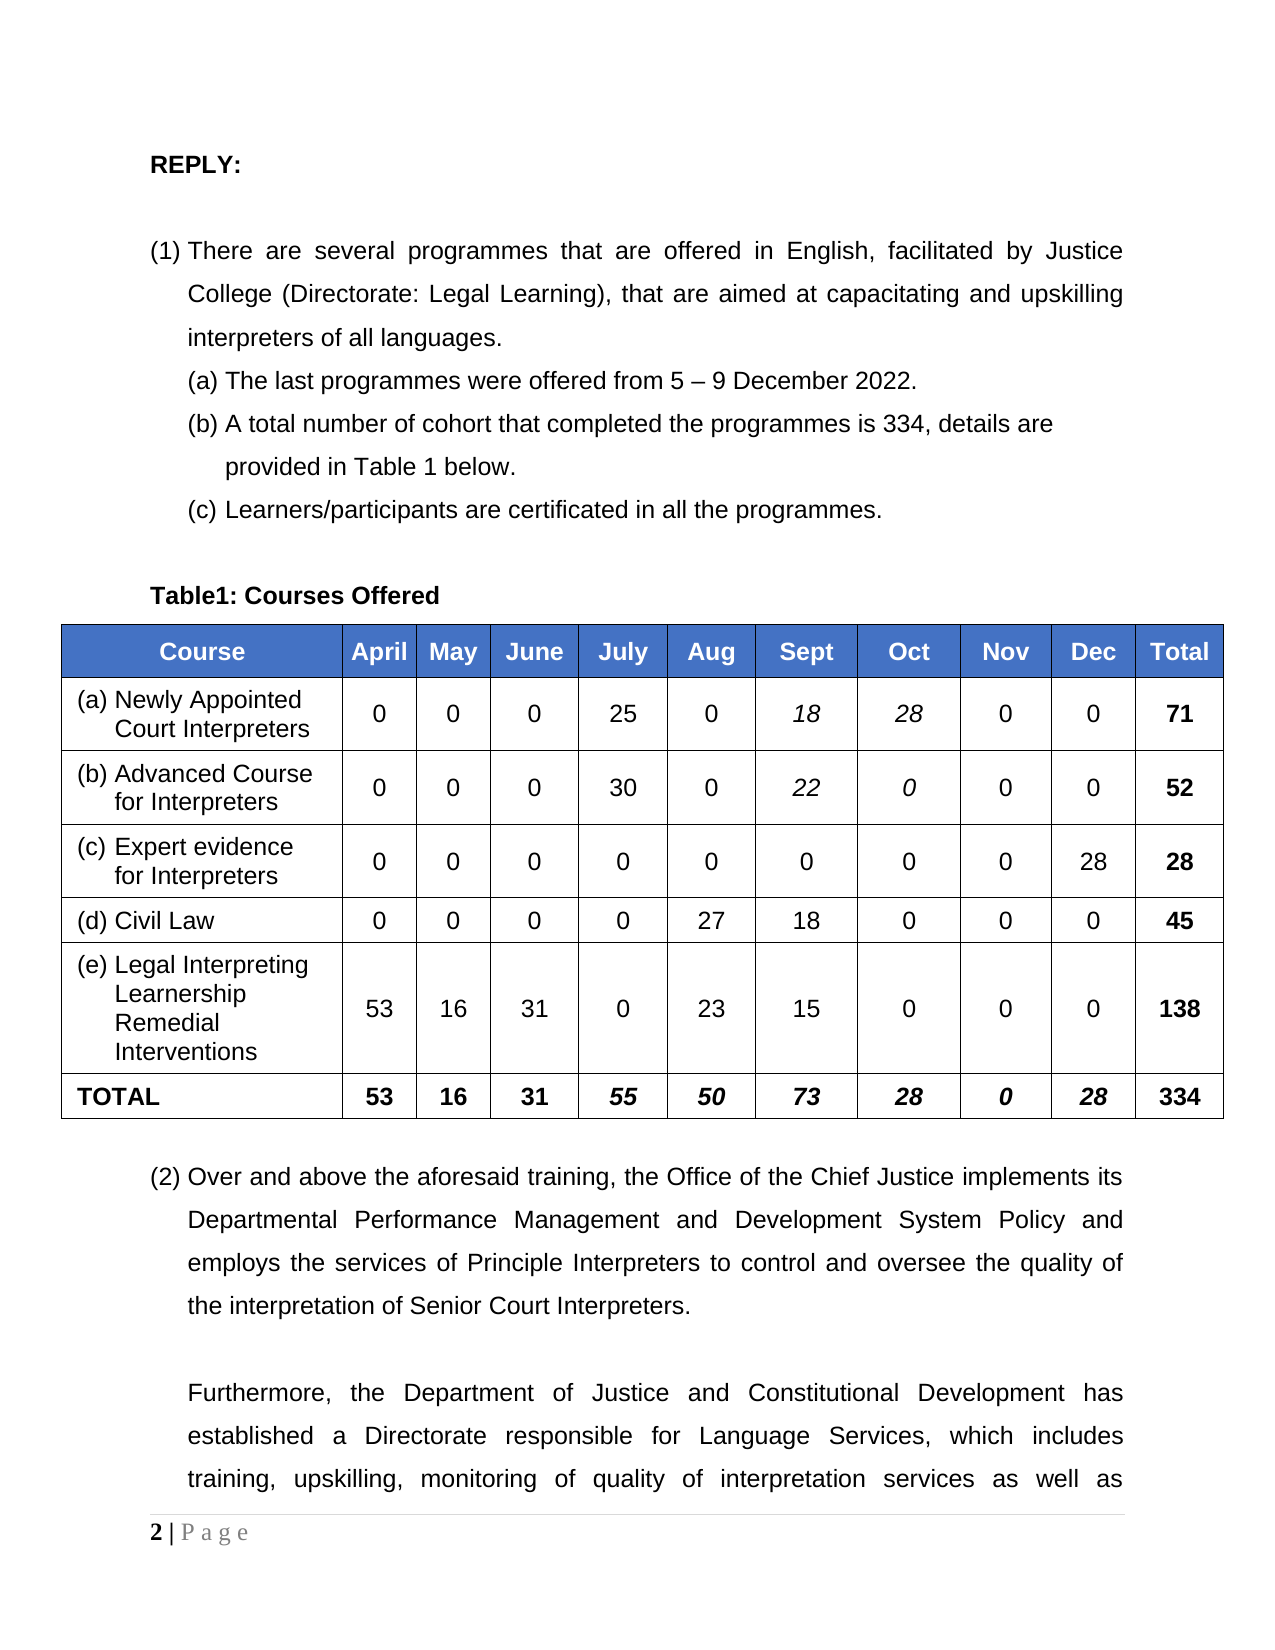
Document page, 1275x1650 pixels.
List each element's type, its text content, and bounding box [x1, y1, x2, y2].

table_header Aug [668, 625, 755, 677]
table_cell 53 [343, 1074, 416, 1118]
table_header May [417, 625, 490, 677]
table_cell 0 [417, 678, 490, 750]
table_cell Newly Appointed Court Interpreters [62, 678, 342, 750]
table_cell 0 [668, 678, 755, 750]
table_cell 27 [668, 898, 755, 942]
table_cell 0 [343, 825, 416, 897]
table_cell 0 [343, 898, 416, 942]
table_cell 0 [858, 825, 960, 897]
table_cell 0 [417, 825, 490, 897]
table_cell 0 [858, 898, 960, 942]
table_cell 28 [1052, 1074, 1135, 1118]
table_cell 138 [1136, 943, 1223, 1073]
table_cell 0 [491, 825, 578, 897]
table_cell 53 [343, 943, 416, 1073]
table_header Course [62, 625, 342, 677]
table_cell 0 [1052, 943, 1135, 1073]
table_header April [343, 625, 416, 677]
table_cell 334 [1136, 1074, 1223, 1118]
table_cell Legal Interpreting Learnership Remedial Interventions [62, 943, 342, 1073]
list Learners/participants are certificated in all the programmes. [187, 495, 1125, 524]
table_cell 0 [668, 825, 755, 897]
table_header July [579, 625, 667, 677]
table_header Oct [858, 625, 960, 677]
table_cell Expert evidence for Interpreters [62, 825, 342, 897]
table_cell 0 [961, 825, 1051, 897]
table_cell 0 [1052, 751, 1135, 824]
table_cell 0 [961, 943, 1051, 1073]
list The last programmes were offered from 5 – 9 December 2022. [187, 366, 1125, 394]
table_header Nov [961, 625, 1051, 677]
table_header Total [1136, 625, 1223, 677]
table_cell 0 [961, 751, 1051, 824]
table_cell 0 [491, 898, 578, 942]
table_cell 0 [417, 751, 490, 824]
table_cell 15 [756, 943, 857, 1073]
table_cell 0 [579, 943, 667, 1073]
table_cell 52 [1136, 751, 1223, 824]
table_cell 16 [417, 1074, 490, 1118]
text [187, 1378, 1125, 1493]
table_cell 0 [491, 678, 578, 750]
table_cell 31 [491, 1074, 578, 1118]
table_cell 23 [668, 943, 755, 1073]
table_cell 0 [668, 751, 755, 824]
list A total number of cohort that completed the programmes is 334, details are provided in Table 1 below. [187, 409, 1125, 481]
list There are several programmes that are offered in English, facilitated by Justice College (Directorate: Legal Learning), that are aimed at capacitating and upskilling interpreters of all languages. [150, 236, 1125, 351]
table_cell 0 [756, 825, 857, 897]
table_cell 22 [756, 751, 857, 824]
table_cell 0 [1052, 898, 1135, 942]
table_cell 16 [417, 943, 490, 1073]
table_cell 0 [858, 943, 960, 1073]
list Over and above the aforesaid training, the Office of the Chief Justice implements its Departmental Performance Management and Development System Policy and employs the services of Principle Interpreters to control and oversee the quality of the interpretation of Senior Court Interpreters. [150, 1162, 1125, 1320]
table_cell 28 [1052, 825, 1135, 897]
table_cell 45 [1136, 898, 1223, 942]
table_cell 31 [491, 943, 578, 1073]
table_header June [491, 625, 578, 677]
text REPLY: [150, 150, 1125, 179]
table_header Sept [756, 625, 857, 677]
table_header Dec [1052, 625, 1135, 677]
table_cell Civil Law [62, 898, 342, 942]
table_cell 71 [1136, 678, 1223, 750]
table_cell 25 [579, 678, 667, 750]
table_cell 0 [491, 751, 578, 824]
table_cell 0 [1052, 678, 1135, 750]
table_cell 18 [756, 678, 857, 750]
table_cell 0 [343, 678, 416, 750]
table_cell 0 [417, 898, 490, 942]
table_cell Advanced Course for Interpreters [62, 751, 342, 824]
table_cell 0 [579, 898, 667, 942]
table_cell TOTAL [62, 1074, 342, 1118]
table_cell 30 [579, 751, 667, 824]
table_cell 0 [961, 678, 1051, 750]
table_cell 28 [1136, 825, 1223, 897]
text Table1: Courses Offered [150, 581, 1125, 610]
table_cell 0 [961, 898, 1051, 942]
table_cell 0 [961, 1074, 1051, 1118]
table_cell 0 [343, 751, 416, 824]
table_cell 18 [756, 898, 857, 942]
table_cell 73 [756, 1074, 857, 1118]
table_cell 0 [858, 751, 960, 824]
table_cell 55 [579, 1074, 667, 1118]
table_cell 28 [858, 1074, 960, 1118]
table_cell 50 [668, 1074, 755, 1118]
table_cell 28 [858, 678, 960, 750]
table_cell 0 [579, 825, 667, 897]
